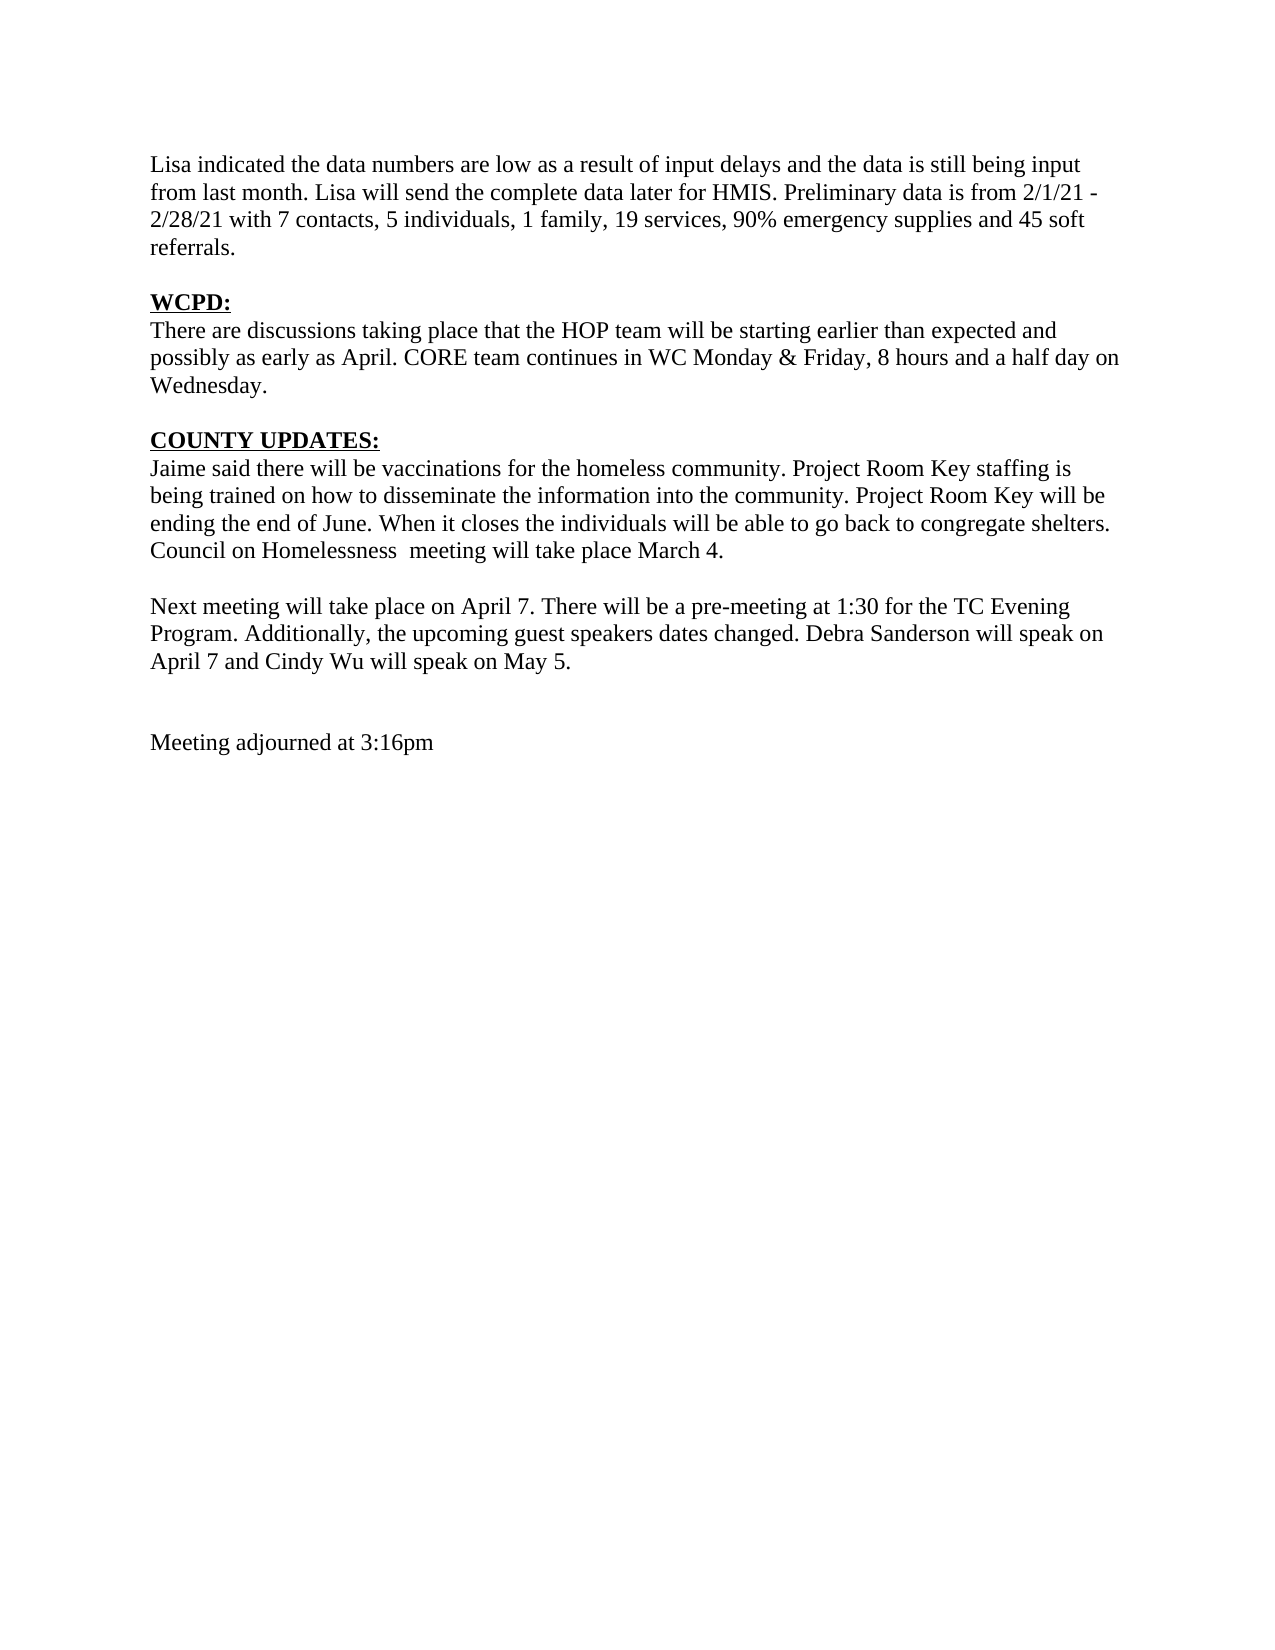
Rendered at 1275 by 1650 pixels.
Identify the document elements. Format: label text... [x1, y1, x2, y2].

text WCPD: [150, 288, 1125, 316]
text Next meeting will take place on April 7. There will be a pre-meeting at 1:30 for the TC Evening Program. Additionally, the upcoming guest speakers dates changed. Debra Sanderson will speak on April 7 and Cindy Wu will speak on May 5. [150, 592, 1125, 674]
text Lisa indicated the data numbers are low as a result of input delays and the data is still being input from last month. Lisa will send the complete data later for HMIS. Preliminary data is from 2/1/21 - 2/28/21 with 7 contacts, 5 individuals, 1 family, 19 services, 90% emergency supplies and 45 soft referrals. [150, 150, 1125, 260]
text COUNTY UPDATES: [150, 426, 1125, 454]
text Jaime said there will be vaccinations for the homeless community. Project Room Key staffing is being trained on how to disseminate the information into the community. Project Room Key will be ending the end of June. When it closes the individuals will be able to go back to congregate shelters. Council on Homelessness meeting will take place March 4. [150, 454, 1125, 564]
text There are discussions taking place that the HOP team will be starting earlier than expected and possibly as early as April. CORE team continues in WC Monday & Friday, 8 hours and a half day on Wednesday. [150, 316, 1125, 398]
text Meeting adjourned at 3:16pm [150, 728, 1125, 756]
